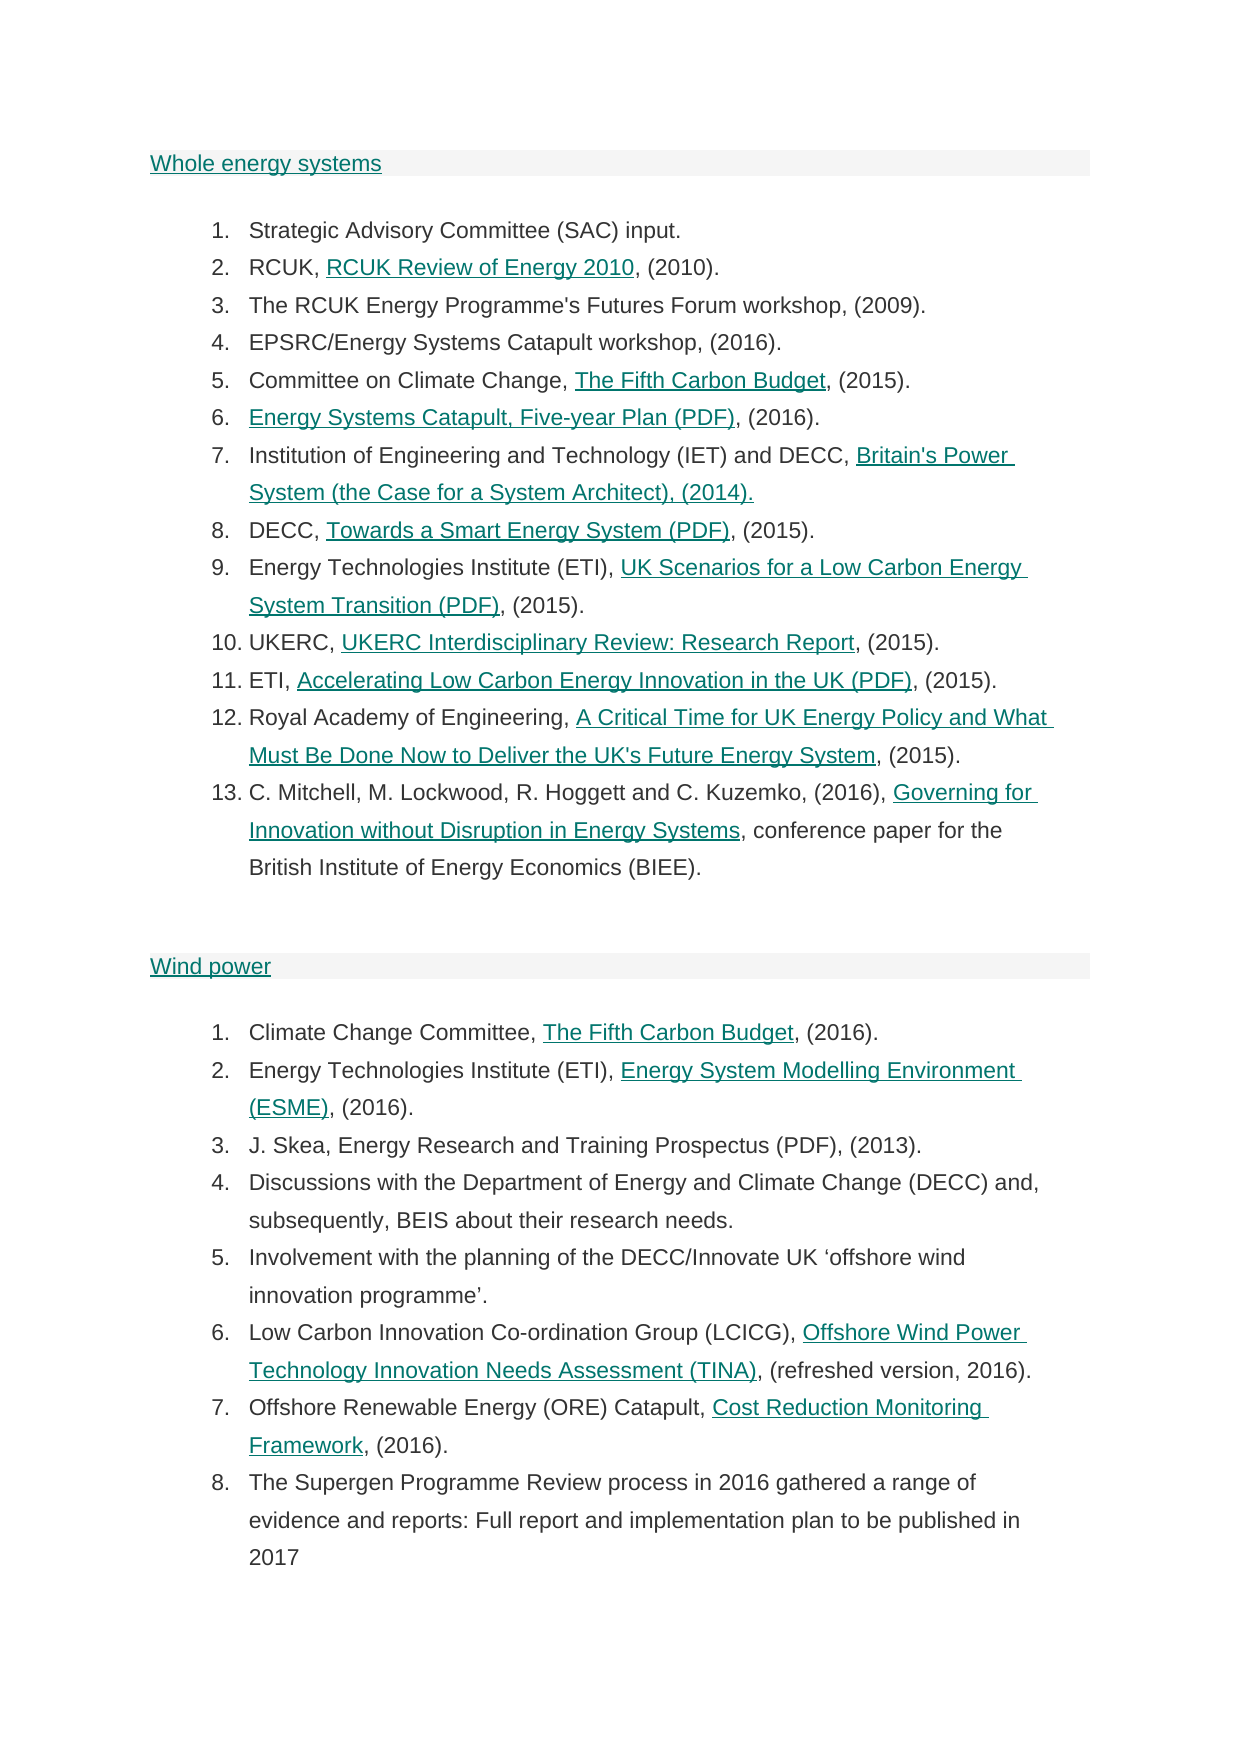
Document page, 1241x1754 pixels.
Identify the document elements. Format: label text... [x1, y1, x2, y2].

list EPSRC/Energy Systems Catapult workshop, (2016). [211, 318, 1067, 356]
list Institution of Engineering and Technology (IET) and DECC, Britain's Power System (the Case for a System Architect), (2014). [211, 431, 1067, 506]
list C. Mitchell, M. Lockwood, R. Hoggett and C. Kuzemko, (2016), Governing for Innovation without Disruption in Energy Systems, conference paper for the British Institute of Energy Economics (BIEE). [211, 768, 1067, 881]
list Low Carbon Innovation Co-ordination Group (LCICG), Offshore Wind Power Technology Innovation Needs Assessment (TINA), (refreshed version, 2016). [211, 1308, 1067, 1383]
list The Supergen Programme Review process in 2016 gathered a range of evidence and reports: Full report and implementation plan to be published in 2017 [211, 1458, 1067, 1571]
list Energy Systems Catapult, Five-year Plan (PDF), (2016). [211, 393, 1067, 431]
list J. Skea, Energy Research and Training Prospectus (PDF), (2013). [211, 1121, 1067, 1158]
list Discussions with the Department of Energy and Climate Change (DECC) and, subsequently, BEIS about their research needs. [211, 1158, 1067, 1233]
list Strategic Advisory Committee (SAC) input. [211, 206, 1067, 243]
text Whole energy systems [150, 150, 1090, 176]
text Wind power [150, 953, 1090, 979]
list Energy Technologies Institute (ETI), Energy System Modelling Environment (ESME), (2016). [211, 1046, 1067, 1121]
list Energy Technologies Institute (ETI), UK Scenarios for a Low Carbon Energy System Transition (PDF), (2015). [211, 543, 1067, 618]
list Offshore Renewable Energy (ORE) Catapult, Cost Reduction Monitoring Framework, (2016). [211, 1383, 1067, 1458]
list DECC, Towards a Smart Energy System (PDF), (2015). [211, 506, 1067, 543]
list Climate Change Committee, The Fifth Carbon Budget, (2016). [211, 1008, 1067, 1046]
list Committee on Climate Change, The Fifth Carbon Budget, (2015). [211, 356, 1067, 393]
list ETI, Accelerating Low Carbon Energy Innovation in the UK (PDF), (2015). [211, 656, 1067, 693]
list RCUK, RCUK Review of Energy 2010, (2010). [211, 243, 1067, 281]
list Involvement with the planning of the DECC/Innovate UK ‘offshore wind innovation programme’. [211, 1233, 1067, 1308]
list The RCUK Energy Programme's Futures Forum workshop, (2009). [211, 281, 1067, 318]
list UKERC, UKERC Interdisciplinary Review: Research Report, (2015). [211, 618, 1067, 656]
list Royal Academy of Engineering, A Critical Time for UK Energy Policy and What Must Be Done Now to Deliver the UK's Future Energy System, (2015). [211, 693, 1067, 768]
